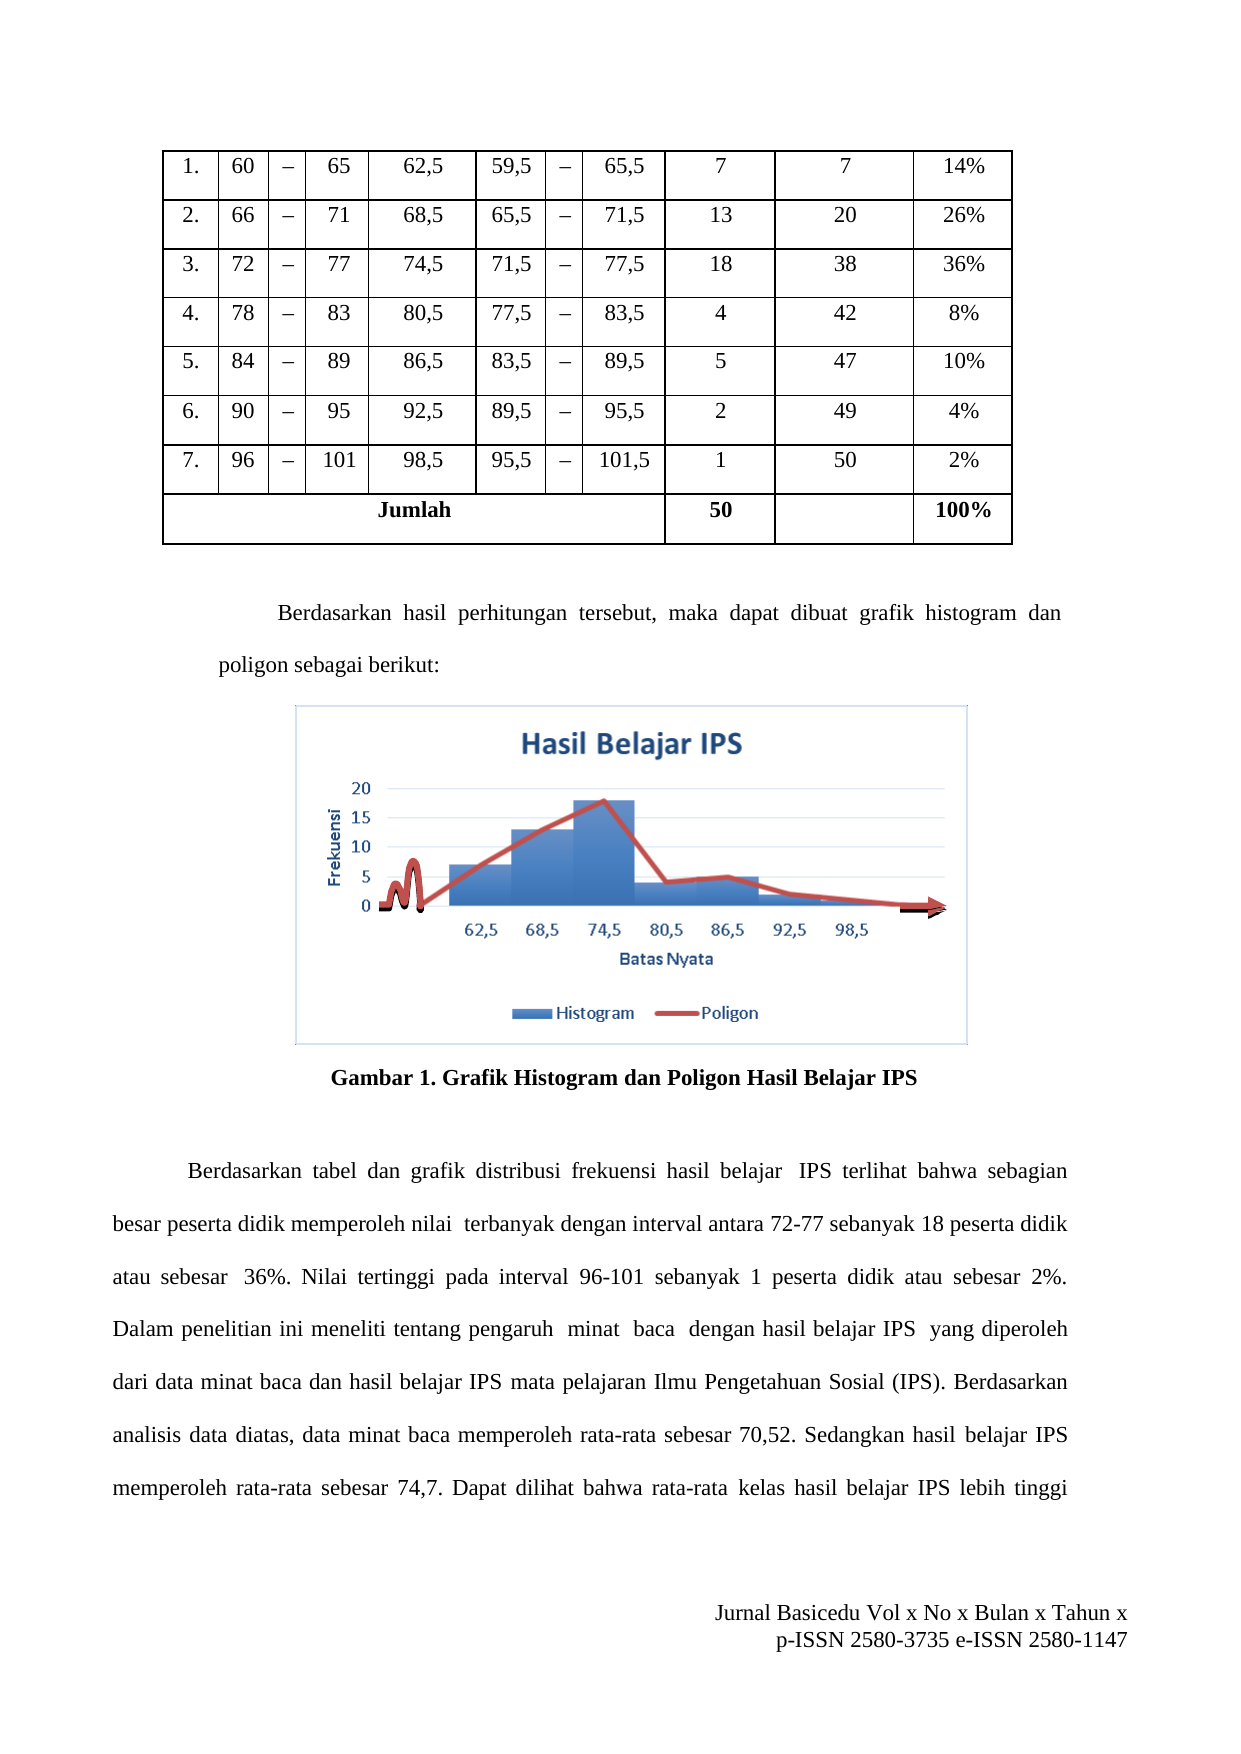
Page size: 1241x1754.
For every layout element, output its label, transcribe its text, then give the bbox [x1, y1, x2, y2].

table_cell 38 [776, 250, 913, 297]
text Berdasarkan hasil perhitungan tersebut, maka dapat dibuat grafik histogram dan poligon sebagai berikut: [218, 599, 1061, 678]
table_cell – [546, 298, 582, 346]
table_cell 49 [776, 396, 913, 444]
table_cell 95,5 [477, 446, 545, 493]
table_cell – [546, 201, 582, 248]
table_cell – [269, 446, 305, 493]
table_cell – [546, 347, 582, 395]
table_cell 101,5 [583, 446, 664, 493]
text Gambar 1. Grafik Histogram dan Poligon Hasil Belajar IPS [112, 1063, 1049, 1090]
table_cell 89 [306, 347, 368, 395]
table_cell 83 [306, 298, 368, 346]
table_cell 89,5 [477, 396, 545, 444]
table_cell 8% [914, 298, 1011, 346]
table_cell 36% [914, 250, 1011, 297]
table_cell 20 [776, 201, 913, 248]
table_cell 2 [666, 396, 774, 444]
table_cell 1 [666, 446, 774, 493]
table_cell 72 [219, 250, 268, 297]
table_cell 1. [164, 152, 218, 199]
table_cell 50 [776, 446, 913, 493]
table_cell – [269, 250, 305, 297]
table_cell 83,5 [583, 298, 664, 346]
table_cell 62,5 [369, 152, 475, 199]
table_cell 78 [219, 298, 268, 346]
table_cell 2. [164, 201, 218, 248]
table_cell – [546, 152, 582, 199]
table_cell 86,5 [369, 347, 475, 395]
table_cell 26% [914, 201, 1011, 248]
table_cell [776, 495, 913, 543]
table_cell 60 [219, 152, 268, 199]
table_cell 10% [914, 347, 1011, 395]
table_cell 71 [306, 201, 368, 248]
table_cell – [269, 396, 305, 444]
table_cell 77,5 [583, 250, 664, 297]
table_cell 71,5 [583, 201, 664, 248]
table_cell 7. [164, 446, 218, 493]
table_cell 6. [164, 396, 218, 444]
table_cell 3. [164, 250, 218, 297]
table_cell 100% [914, 495, 1011, 543]
table_cell 7 [666, 152, 774, 199]
table_cell 98,5 [369, 446, 475, 493]
table_cell – [546, 396, 582, 444]
table_cell – [546, 250, 582, 297]
picture [295, 705, 968, 1045]
table_cell 4% [914, 396, 1011, 444]
table_cell – [546, 446, 582, 493]
table_cell 50 [666, 495, 774, 543]
table_cell 59,5 [477, 152, 545, 199]
table_cell 92,5 [369, 396, 475, 444]
table_cell 80,5 [369, 298, 475, 346]
table_cell 71,5 [477, 250, 545, 297]
table_cell – [269, 201, 305, 248]
table_cell 77,5 [477, 298, 545, 346]
table_cell 77 [306, 250, 368, 297]
table_cell 74,5 [369, 250, 475, 297]
table_cell 5 [666, 347, 774, 395]
table_cell 66 [219, 201, 268, 248]
table_cell 2% [914, 446, 1011, 493]
table_cell 5. [164, 347, 218, 395]
table_cell 90 [219, 396, 268, 444]
table_cell 4. [164, 298, 218, 346]
table_cell 65 [306, 152, 368, 199]
table_cell – [269, 298, 305, 346]
table_cell 101 [306, 446, 368, 493]
table_cell 84 [219, 347, 268, 395]
table_cell 68,5 [369, 201, 475, 248]
table_cell 42 [776, 298, 913, 346]
table_cell 13 [666, 201, 774, 248]
table_cell 89,5 [583, 347, 664, 395]
table_cell 95,5 [583, 396, 664, 444]
table_cell – [269, 152, 305, 199]
table_cell Jumlah [164, 495, 664, 543]
table_cell 14% [914, 152, 1011, 199]
table_cell 7 [776, 152, 913, 199]
table_cell 47 [776, 347, 913, 395]
table_cell 95 [306, 396, 368, 444]
table_cell 18 [666, 250, 774, 297]
table_cell 4 [666, 298, 774, 346]
table_cell 96 [219, 446, 268, 493]
table_cell 65,5 [583, 152, 664, 199]
table_cell – [269, 347, 305, 395]
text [112, 1157, 1068, 1500]
table_cell 83,5 [477, 347, 545, 395]
table_cell 65,5 [477, 201, 545, 248]
